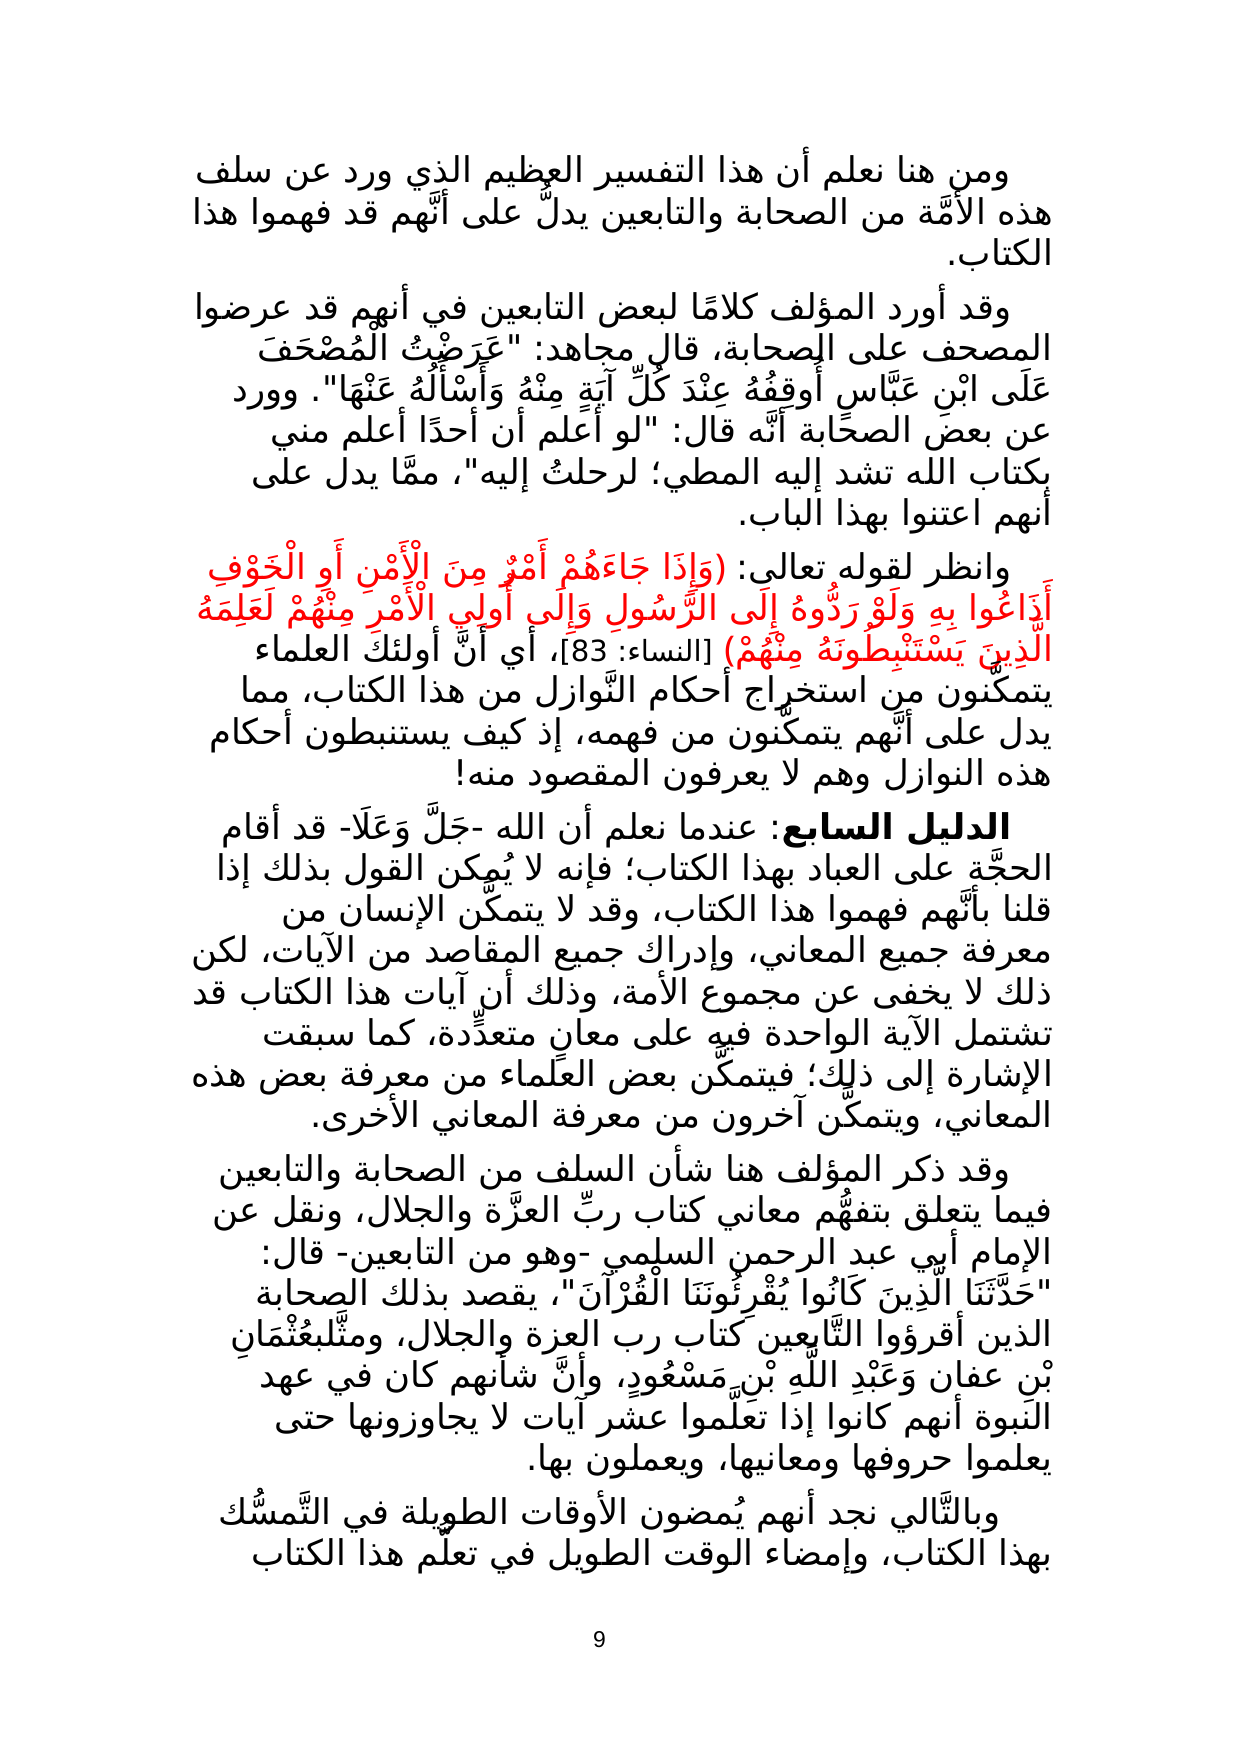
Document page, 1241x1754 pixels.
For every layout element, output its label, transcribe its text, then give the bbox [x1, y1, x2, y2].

text وقد ذكر المؤلف هنا شأن السلف من الصحابة والتابعين فيما يتعلق بتفهُّم معاني كتاب ربِّ العزَّة والجلال، ونقل عن الإمام أبي عبد الرحمن السلمي -وهو من التابعين- قال: "حَدَّثَنَا الَّذِينَ كَانُوا يُقْرِئُونَنَا الْقُرْآنَ"، يقصد بذلك الصحابة الذين أقرؤوا التَّابعين كتاب رب العزة والجلال، ومثَّلبعُثْمَانِ بْنِ عفان وَعَبْدِ اللَّهِ بْنِ مَسْعُودٍ، وأنَّ شأنهم كان في عهد النبوة أنهم كانوا إذا تعلَّموا عشر آيات لا يجاوزونها حتى يعلموا حروفها ومعانيها، ويعملون بها. [187, 1149, 1053, 1479]
text الدليل السابع: عندما نعلم أن الله -جَلَّ وَعَلَا- قد أقام الحجَّة على العباد بهذا الكتاب؛ فإنه لا يُمكن القول بذلك إذا قلنا بأنَّهم فهموا هذا الكتاب، وقد لا يتمكَّن الإنسان من معرفة جميع المعاني، وإدراك جميع المقاصد من الآيات، لكن ذلك لا يخفى عن مجموع الأمة، وذلك أن آيات هذا الكتاب قد تشتمل الآية الواحدة فيه على معانٍ متعدٍّدة، كما سبقت الإشارة إلى ذلك؛ فيتمكَّن بعض العلماء من معرفة بعض هذه المعاني، ويتمكَّن آخرون من معرفة المعاني الأخرى. [187, 806, 1053, 1136]
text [187, 1491, 1053, 1574]
text ومن هنا نعلم أن هذا التفسير العظيم الذي ورد عن سلف هذه الأمَّة من الصحابة والتابعين يدلُّ على أنَّهم قد فهموا هذا الكتاب. [187, 150, 1053, 274]
text وقد أورد المؤلف كلامًا لبعض التابعين في أنهم قد عرضوا المصحف على الصحابة، قال مجاهد: "عَرَضْتُ الْمُصْحَفَ عَلَى ابْنِ عَبَّاسٍ أُوقِفُهُ عِنْدَ كُلِّ آيَةٍ مِنْهُ وَأَسْأَلُهُ عَنْهَا". وورد عن بعض الصحابة أنَّه قال: "لو أعلم أن أحدًا أعلم مني بكتاب الله تشد إليه المطي؛ لرحلتُ إليه"، ممَّا يدل على أنهم اعتنوا بهذا الباب. [187, 286, 1053, 534]
text وانظر لقوله تعالى: ﴿وَإِذَا جَاءَهُمْ أَمْرٌ مِنَ الْأَمْنِ أَوِ الْخَوْفِ أَذَاعُوا بِهِ وَلَوْ رَدُّوهُ إِلَى الرَّسُولِ وَإِلَى أُولِي الْأَمْرِ مِنْهُمْ لَعَلِمَهُ الَّذِينَ يَسْتَنْبِطُونَهُ مِنْهُمْ﴾ [النساء: 83]، أي أنَّ أولئك العلماء يتمكَّنون من استخراج أحكام النَّوازل من هذا الكتاب، مما يدل على أنَّهم يتمكَّنون من فهمه، إذ كيف يستنبطون أحكام هذه النوازل وهم لا يعرفون المقصود منه! [187, 546, 1053, 794]
